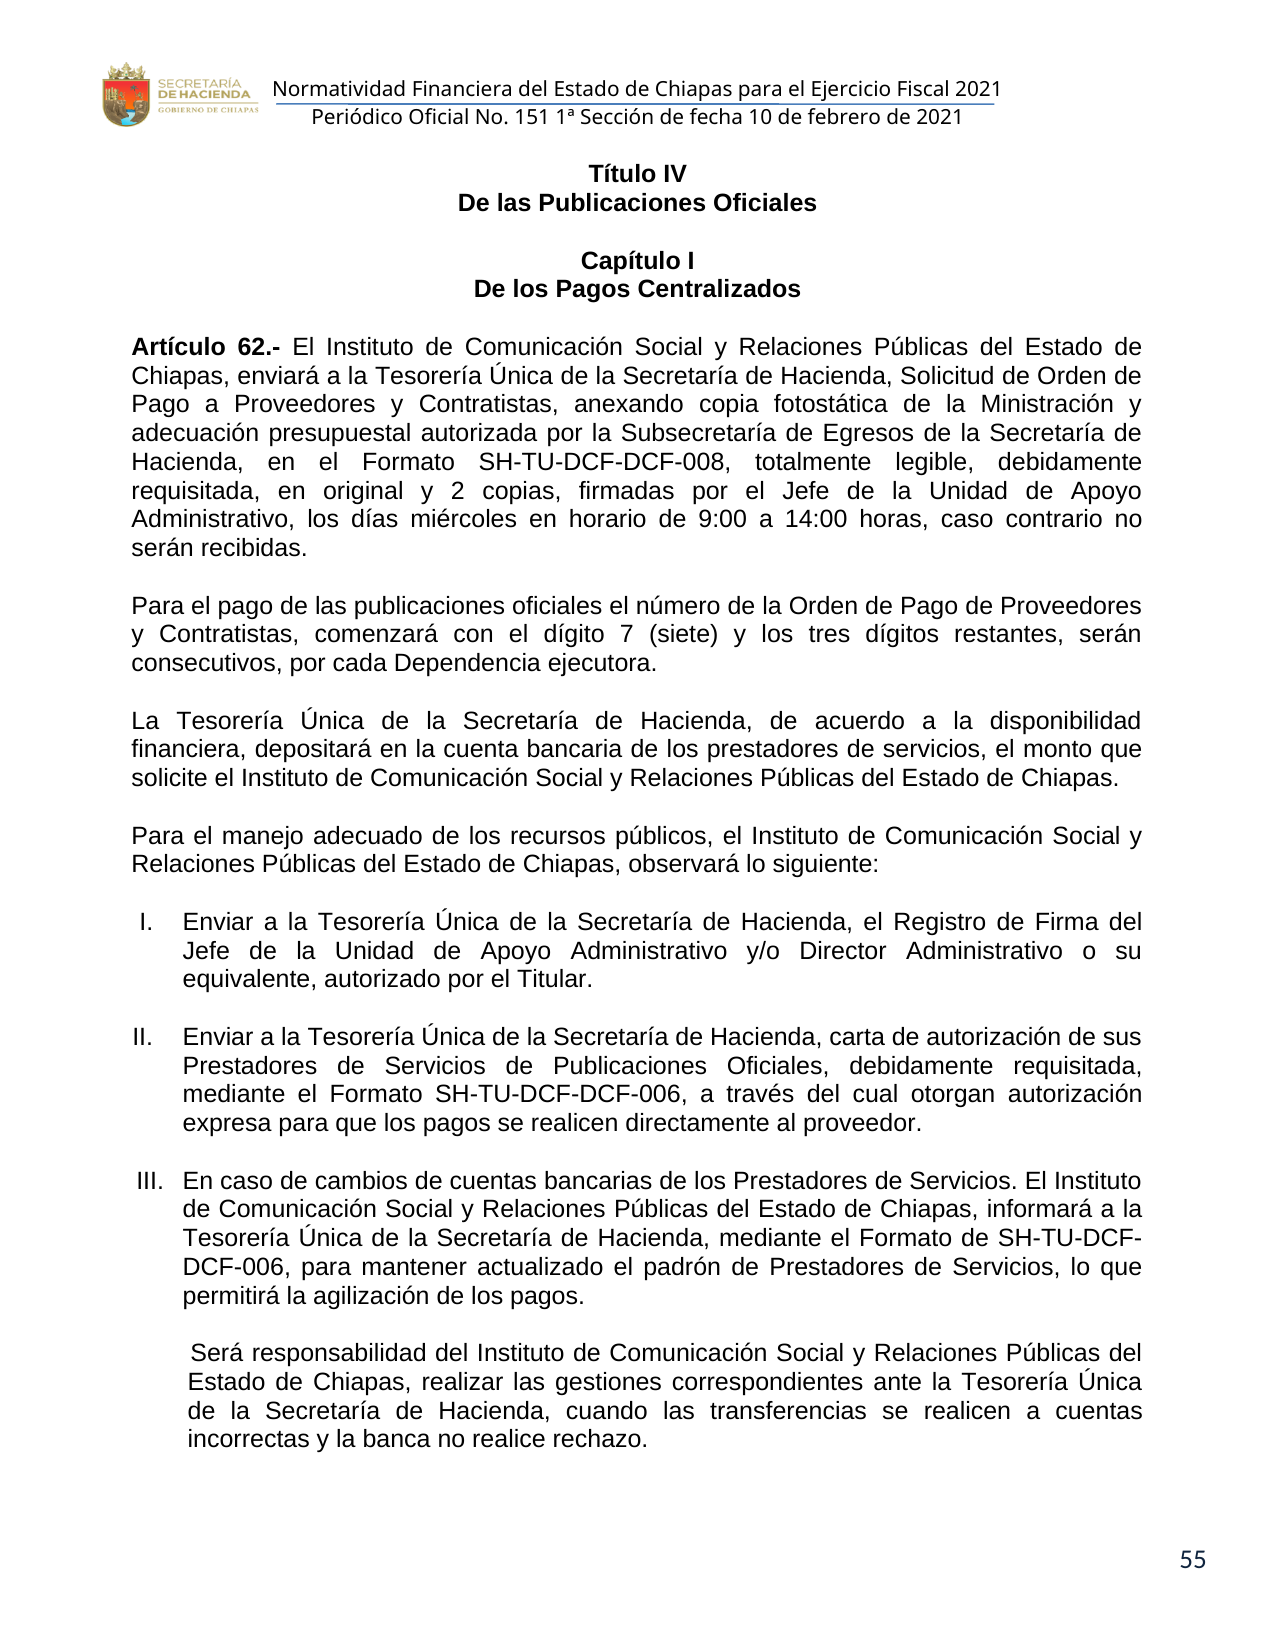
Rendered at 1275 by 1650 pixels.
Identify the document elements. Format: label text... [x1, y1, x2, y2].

text Capítulo I [131, 246, 1144, 274]
text Para el pago de las publicaciones oficiales el número de la Orden de Pago de Proveedores y Contratistas, comenzará con el dígito 7 (siete) y los tres dígitos restantes, serán consecutivos, por cada Dependencia ejecutora. [131, 591, 1144, 677]
list Enviar a la Tesorería Única de la Secretaría de Hacienda, el Registro de Firma del Jefe de la Unidad de Apoyo Administrativo y/o Director Administrativo o su equivalente, autorizado por el Titular. [153, 907, 1144, 993]
text De los Pagos Centralizados [131, 274, 1144, 303]
text Título IV [131, 159, 1144, 188]
list Enviar a la Tesorería Única de la Secretaría de Hacienda, carta de autorización de sus Prestadores de Servicios de Publicaciones Oficiales, debidamente requisitada, mediante el Formato SH-TU-DCF-DCF-006, a través del cual otorgan autorización expresa para que los pagos se realicen directamente al proveedor. [153, 1022, 1144, 1137]
text De las Publicaciones Oficiales [131, 188, 1144, 217]
text La Tesorería Única de la Secretaría de Hacienda, de acuerdo a la disponibilidad financiera, depositará en la cuenta bancaria de los prestadores de servicios, el monto que solicite el Instituto de Comunicación Social y Relaciones Públicas del Estado de Chiapas. [131, 706, 1144, 792]
text Artículo 62.- El Instituto de Comunicación Social y Relaciones Públicas del Estado de Chiapas, enviará a la Tesorería Única de la Secretaría de Hacienda, Solicitud de Orden de Pago a Proveedores y Contratistas, anexando copia fotostática de la Ministración y adecuación presupuestal autorizada por la Subsecretaría de Egresos de la Secretaría de Hacienda, en el Formato SH-TU-DCF-DCF-008, totalmente legible, debidamente requisitada, en original y 2 copias, firmadas por el Jefe de la Unidad de Apoyo Administrativo, los días miércoles en horario de 9:00 a 14:00 horas, caso contrario no serán recibidas. [131, 332, 1144, 562]
text Será responsabilidad del Instituto de Comunicación Social y Relaciones Públicas del Estado de Chiapas, realizar las gestiones correspondientes ante la Tesorería Única de la Secretaría de Hacienda, cuando las transferencias se realicen a cuentas incorrectas y la banca no realice rechazo. [187, 1338, 1144, 1453]
list En caso de cambios de cuentas bancarias de los Prestadores de Servicios. El Instituto de Comunicación Social y Relaciones Públicas del Estado de Chiapas, informará a la Tesorería Única de la Secretaría de Hacienda, mediante el Formato de SH-TU-DCF-DCF-006, para mantener actualizado el padrón de Prestadores de Servicios, lo que permitirá la agilización de los pagos. [164, 1166, 1144, 1309]
picture [102, 62, 259, 127]
text Para el manejo adecuado de los recursos públicos, el Instituto de Comunicación Social y Relaciones Públicas del Estado de Chiapas, observará lo siguiente: [131, 821, 1144, 878]
